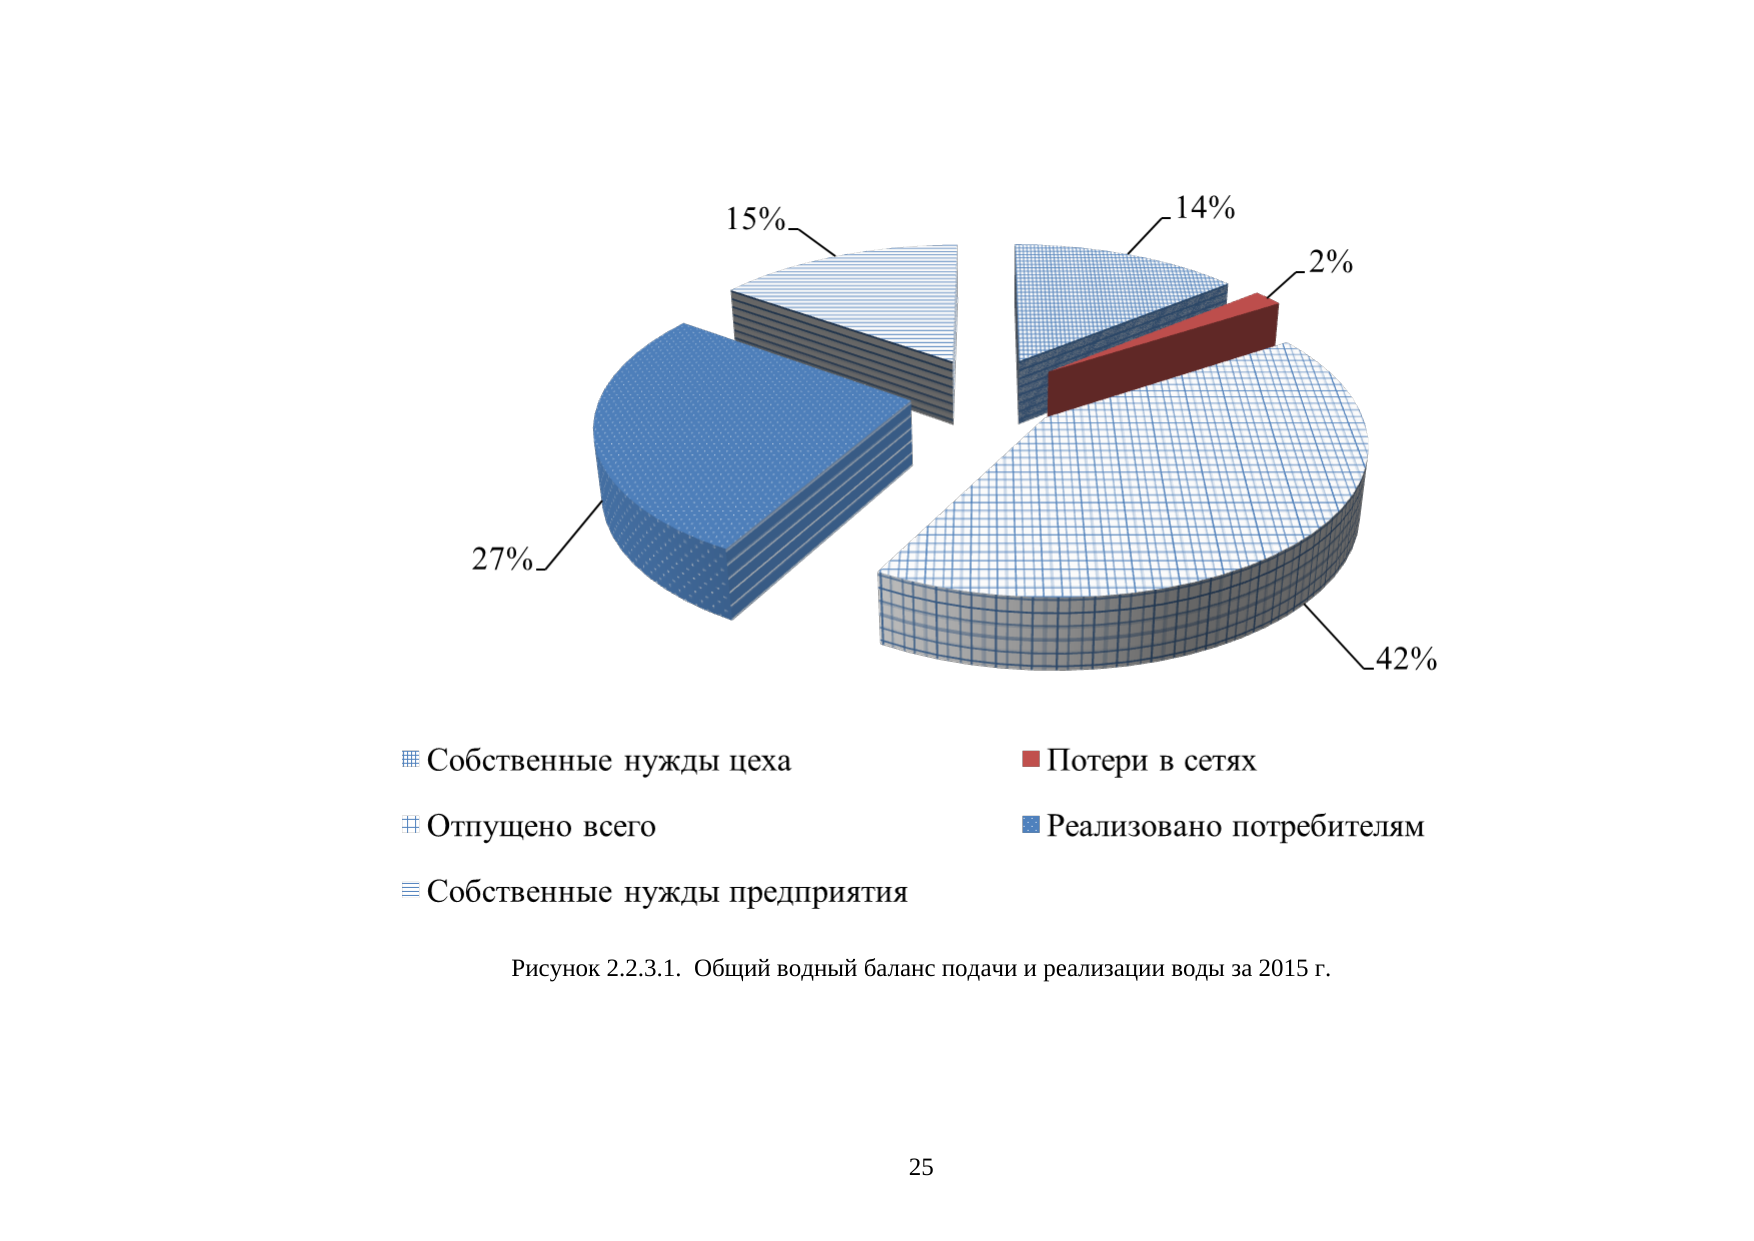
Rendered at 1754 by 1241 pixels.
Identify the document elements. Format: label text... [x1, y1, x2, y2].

text Рисунок 2.2.3.1. Общий водный баланс подачи и реализации воды за 2015 г. [177, 953, 1665, 982]
picture [375, 177, 1468, 933]
